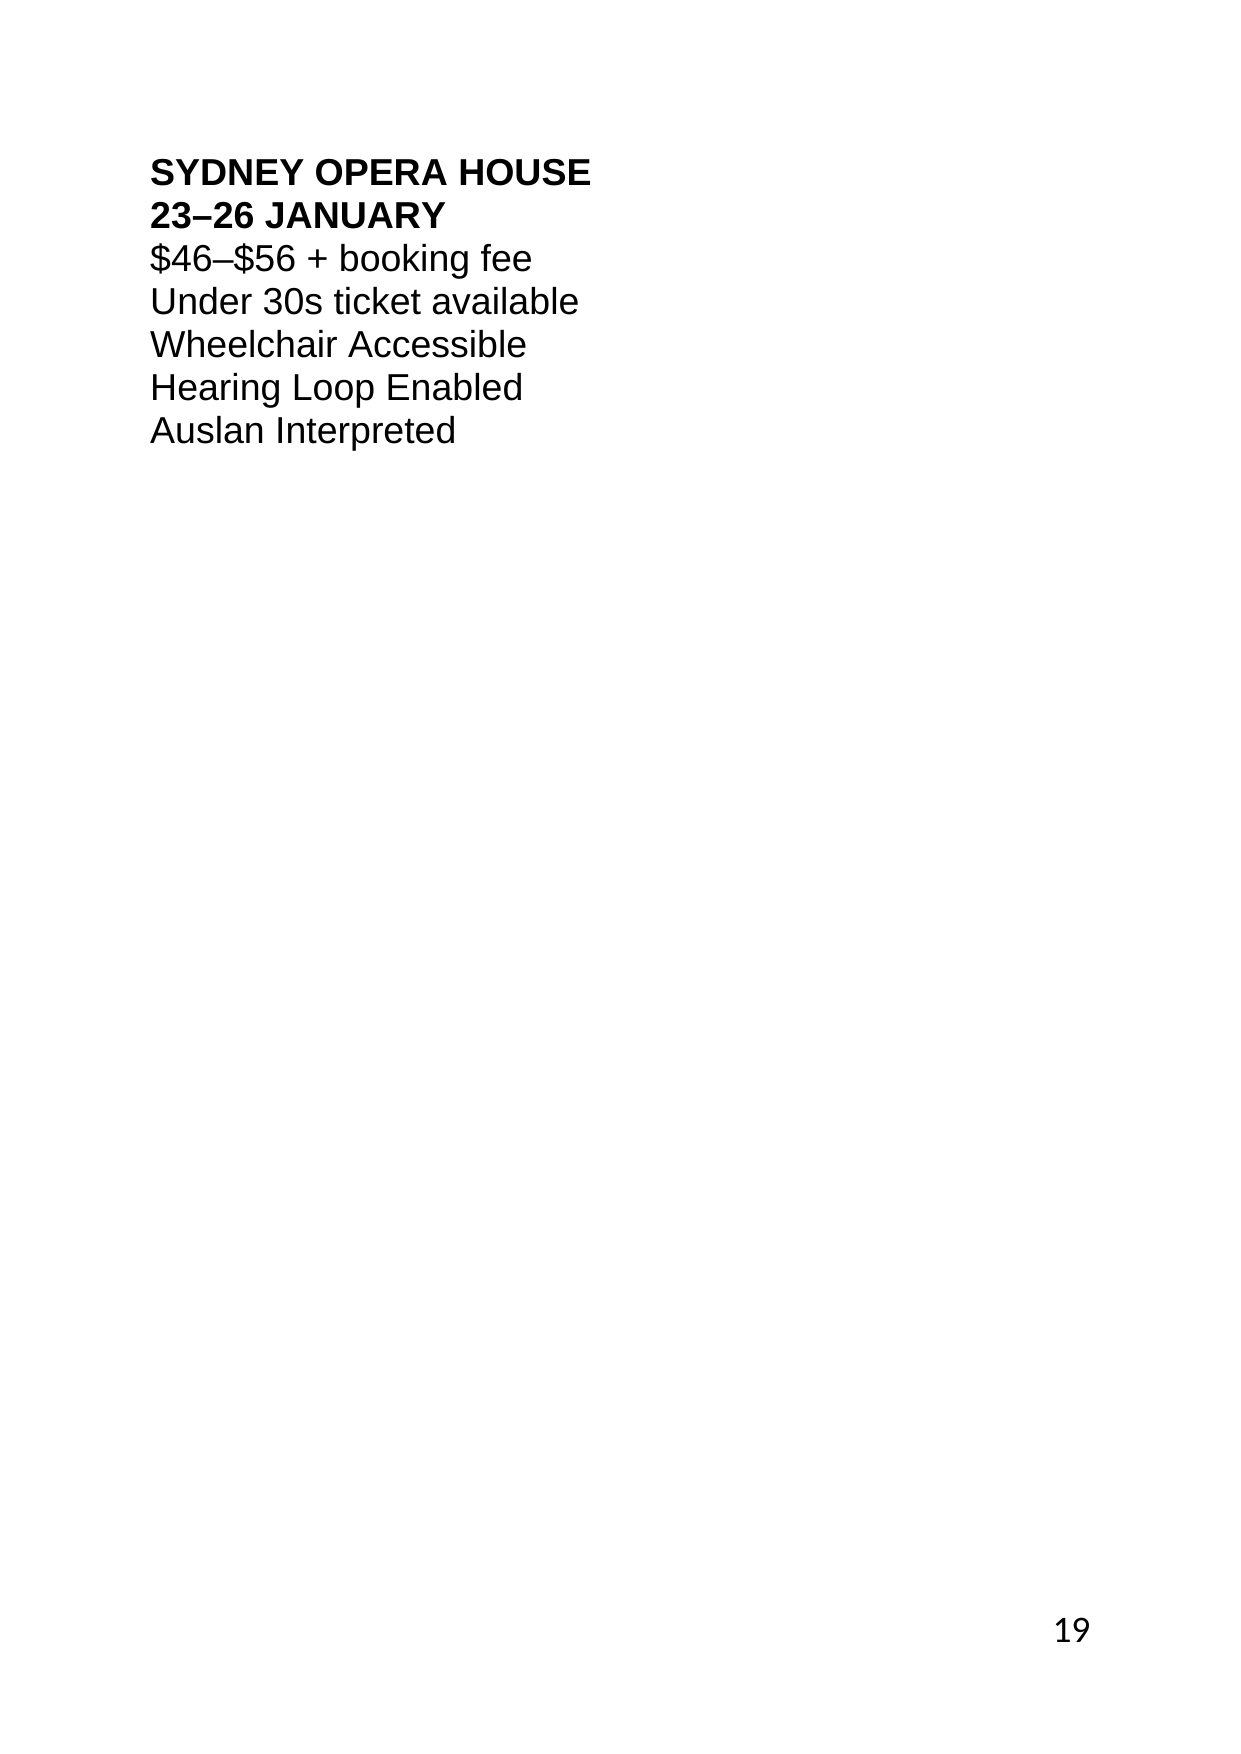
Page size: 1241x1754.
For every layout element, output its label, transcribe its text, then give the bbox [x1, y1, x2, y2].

text SYDNEY OPERA HOUSE [150, 150, 1090, 193]
text 23–26 JANUARY [150, 193, 1090, 236]
text Hearing Loop Enabled [150, 366, 1090, 409]
text Under 30s ticket available Wheelchair Accessible [150, 279, 1090, 366]
text Auslan Interpreted [150, 409, 1090, 452]
text $46–$56 + booking fee [150, 236, 1090, 279]
